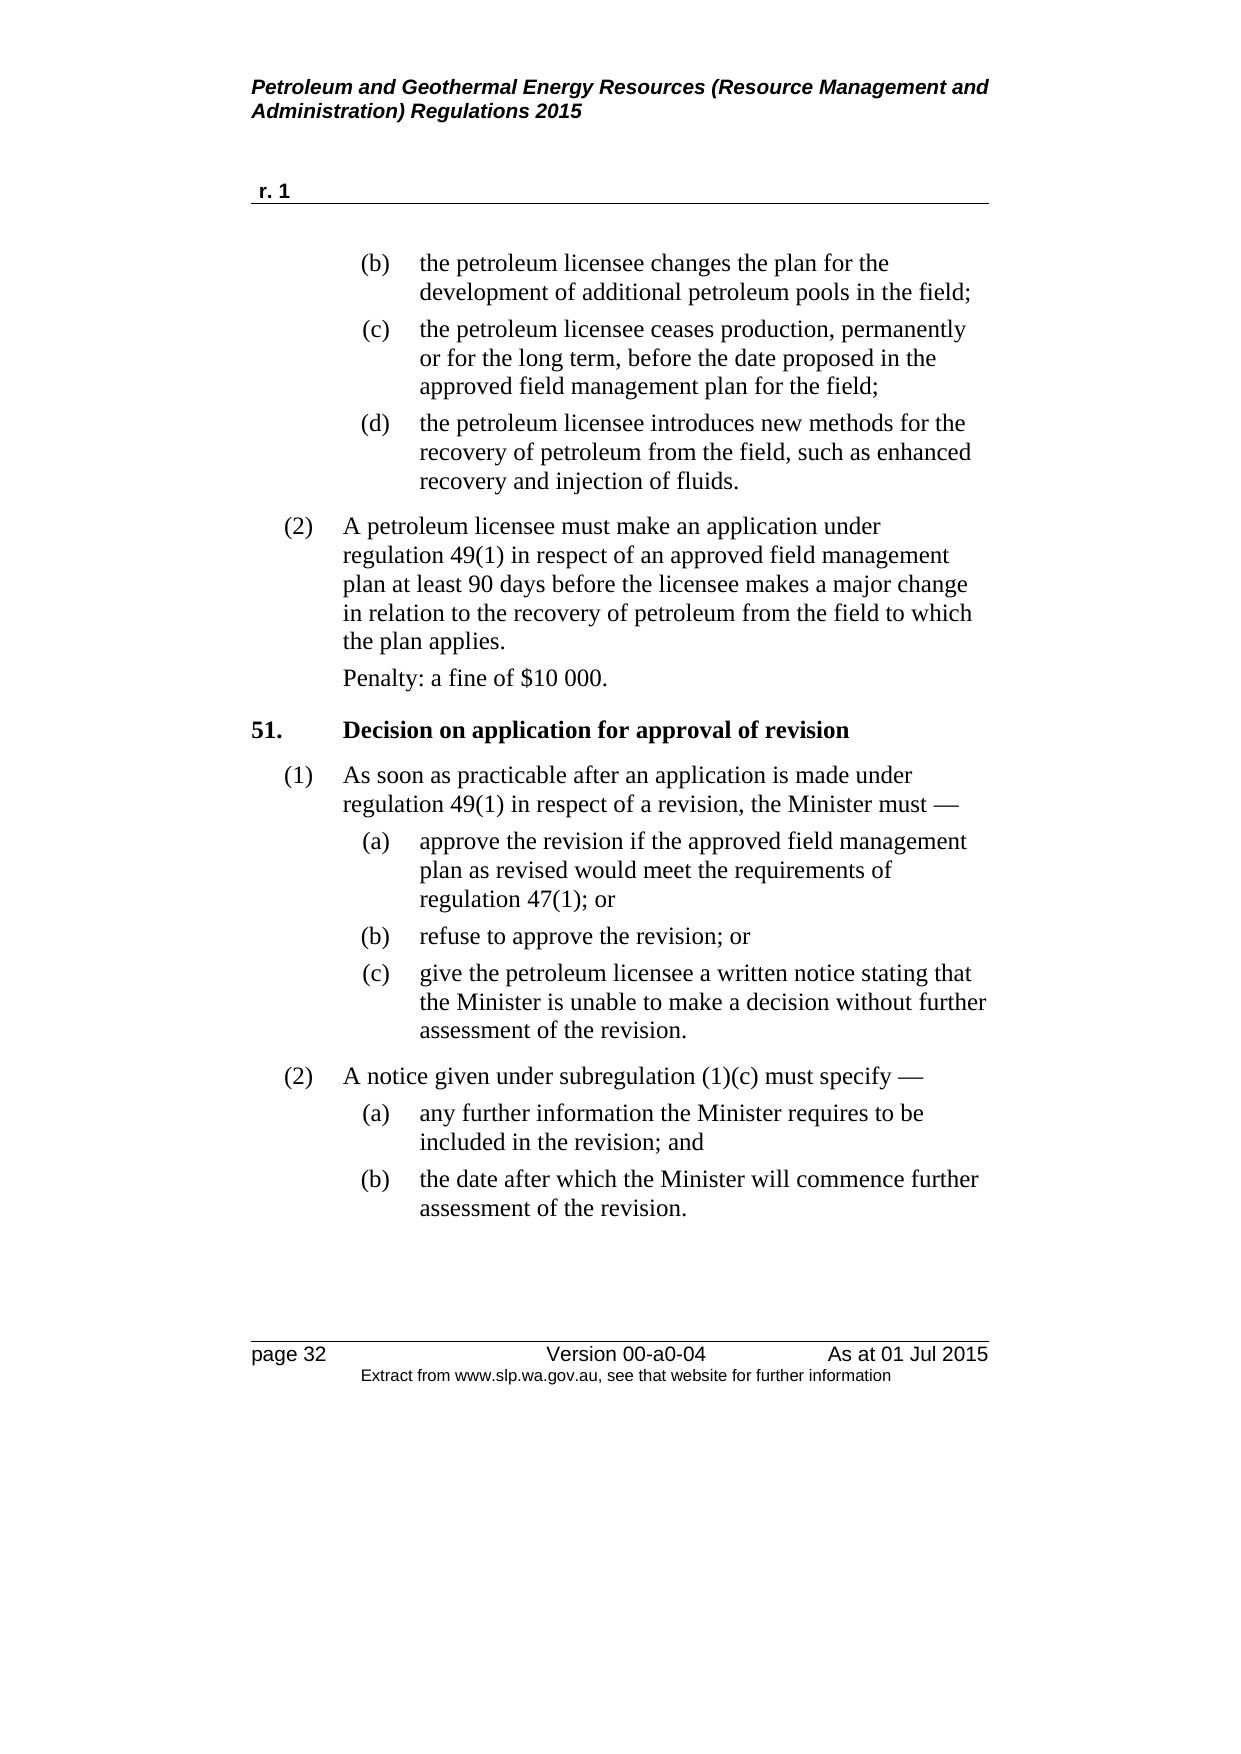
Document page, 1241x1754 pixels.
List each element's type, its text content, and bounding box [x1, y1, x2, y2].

text (c) the petroleum licensee ceases production, permanently or for the long term, before the date proposed in the approved field management plan for the field; [251, 314, 989, 400]
text (b) the date after which the Minister will commence further assessment of the revision. [251, 1164, 989, 1221]
subtitle 51. Decision on application for approval of revision [251, 715, 989, 744]
text (b) refuse to approve the revision; or [251, 921, 989, 950]
text (a) approve the revision if the approved field management plan as revised would meet the requirements of regulation 47(1); or [251, 826, 989, 913]
text (b) the petroleum licensee changes the plan for the development of additional petroleum pools in the field; [251, 248, 989, 306]
text (2) A notice given under subregulation (1)(c) must specify — [251, 1061, 989, 1090]
text (a) any further information the Minister requires to be included in the revision; and [251, 1098, 989, 1156]
text (c) give the petroleum licensee a written notice stating that the Minister is unable to make a decision without further assessment of the revision. [251, 958, 989, 1044]
text (1) As soon as practicable after an application is made under regulation 49(1) in respect of a revision, the Minister must — [251, 761, 989, 818]
text (d) the petroleum licensee introduces new methods for the recovery of petroleum from the field, such as enhanced recovery and injection of fluids. [251, 408, 989, 495]
text (2) A petroleum licensee must make an application under regulation 49(1) in respect of an approved field management plan at least 90 days before the licensee makes a major change in relation to the recovery of petroleum from the field to which the plan applies. [251, 511, 989, 655]
text Penalty: a fine of $10 000. [251, 663, 989, 692]
